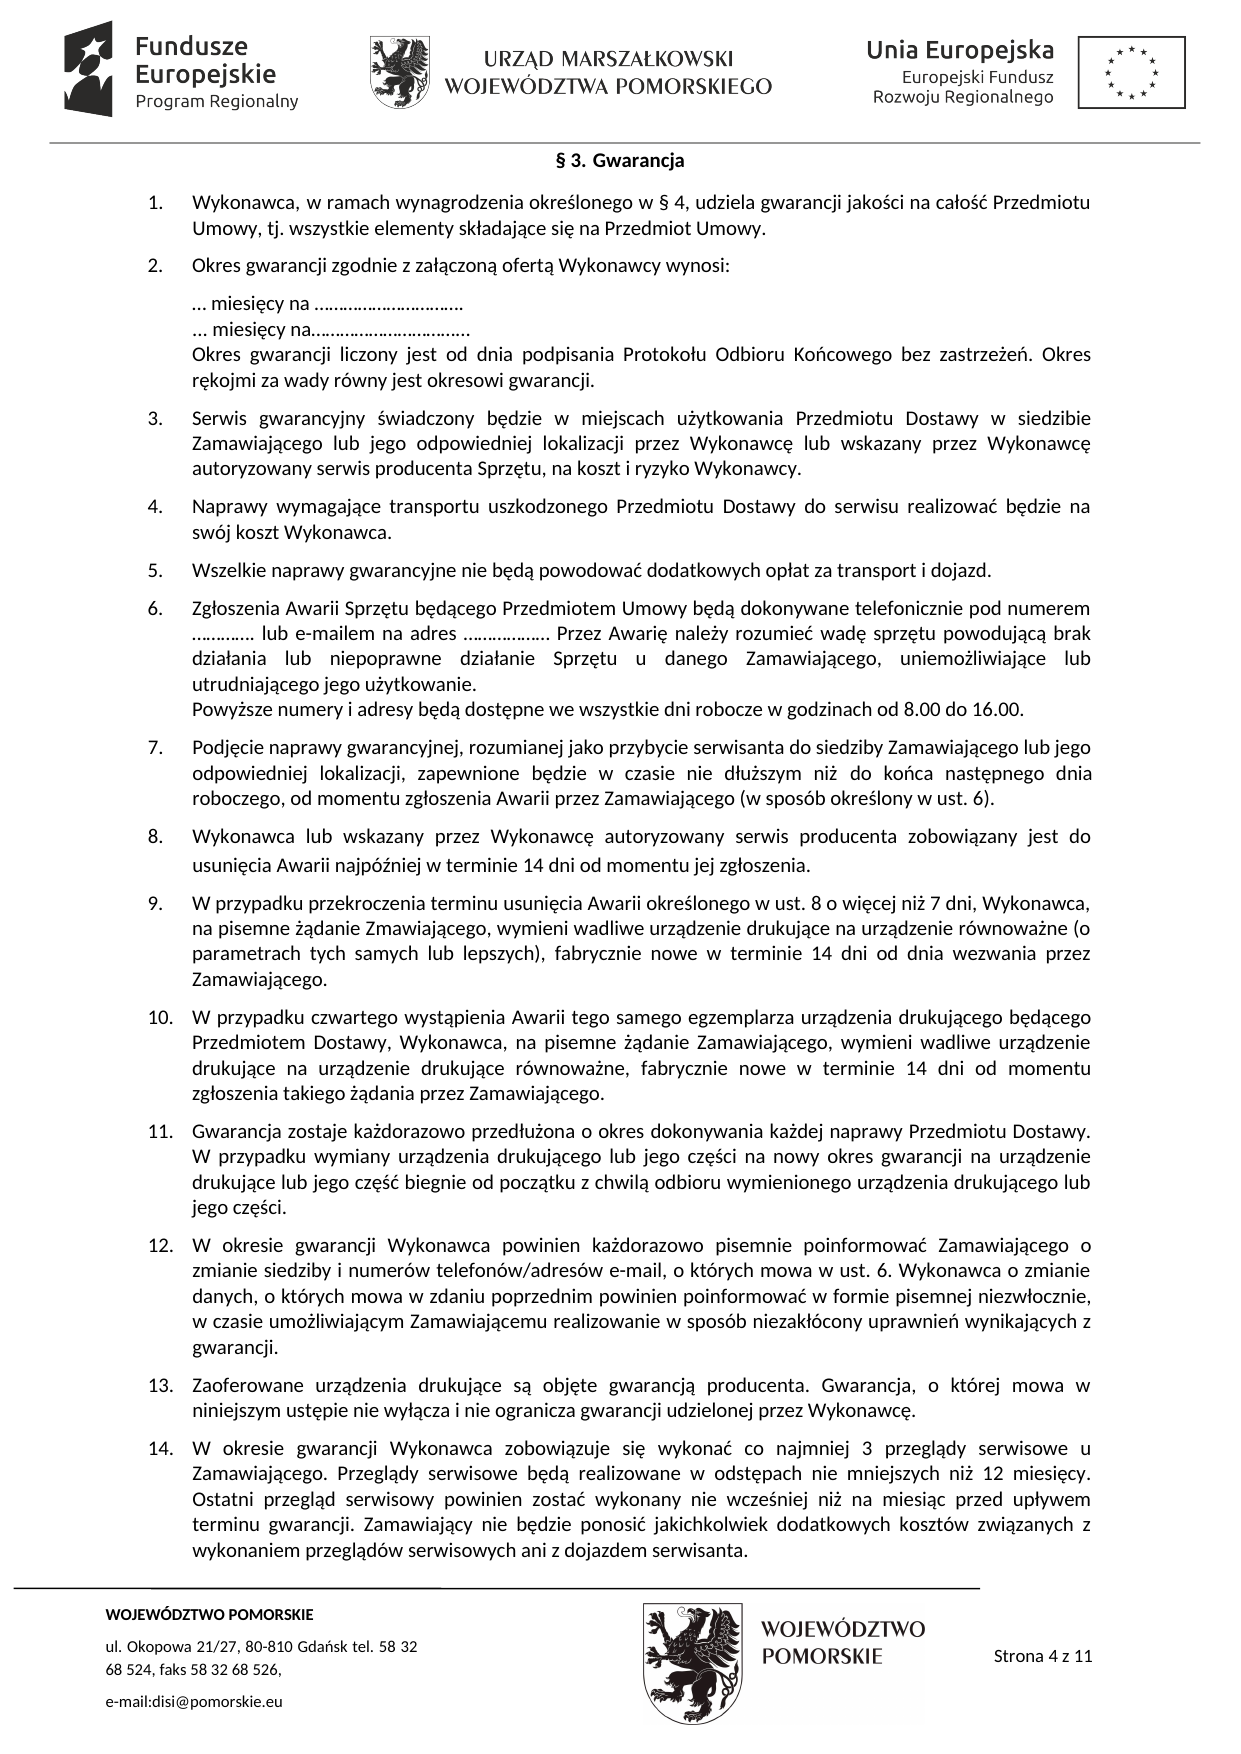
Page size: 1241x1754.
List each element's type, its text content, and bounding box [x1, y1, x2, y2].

list Zaoferowane urządzenia drukujące są objęte gwarancją producenta. Gwarancja, o której mowa w niniejszym ustępie nie wyłącza i nie ogranicza gwarancji udzielonej przez Wykonawcę. [148, 1372, 1093, 1423]
list Wszelkie naprawy gwarancyjne nie będą powodować dodatkowych opłat za transport i dojazd. [147, 557, 1093, 582]
list W okresie gwarancji Wykonawca zobowiązuje się wykonać co najmniej 3 przeglądy serwisowe u Zamawiającego. Przeglądy serwisowe będą realizowane w odstępach nie mniejszych niż 12 miesięcy. Ostatni przegląd serwisowy powinien zostać wykonany nie wcześniej niż na miesiąc przed upływem terminu gwarancji. Zamawiający nie będzie ponosić jakichkolwiek dodatkowych kosztów związanych z wykonaniem przeglądów serwisowych ani z dojazdem serwisanta. [148, 1435, 1093, 1562]
list Gwarancja zostaje każdorazowo przedłużona o okres dokonywania każdej naprawy Przedmiotu Dostawy. W przypadku wymiany urządzenia drukującego lub jego części na nowy okres gwarancji na urządzenie drukujące lub jego część biegnie od początku z chwilą odbioru wymienionego urządzenia drukującego lub jego części. [147, 1118, 1093, 1220]
list W przypadku czwartego wystąpienia Awarii tego samego egzemplarza urządzenia drukującego będącego Przedmiotem Dostawy, Wykonawca, na pisemne żądanie Zamawiającego, wymieni wadliwe urządzenie drukujące na urządzenie drukujące równoważne, fabrycznie nowe w terminie 14 dni od momentu zgłoszenia takiego żądania przez Zamawiającego. [147, 1004, 1093, 1106]
list Naprawy wymagające transportu uszkodzonego Przedmiotu Dostawy do serwisu realizować będzie na swój koszt Wykonawca. [147, 493, 1093, 544]
list Wykonawca, w ramach wynagrodzenia określonego w § 4, udziela gwarancji jakości na całość Przedmiotu Umowy, tj. wszystkie elementy składające się na Przedmiot Umowy. [148, 189, 1093, 240]
subtitle Gwarancja [148, 148, 1093, 173]
list Serwis gwarancyjny świadczony będzie w miejscach użytkowania Przedmiotu Dostawy w siedzibie Zamawiającego lub jego odpowiedniej lokalizacji przez Wykonawcę lub wskazany przez Wykonawcę autoryzowany serwis producenta Sprzętu, na koszt i ryzyko Wykonawcy. [147, 405, 1093, 481]
picture [643, 1603, 925, 1725]
list W przypadku przekroczenia terminu usunięcia Awarii określonego w ust. 8 o więcej niż 7 dni, Wykonawca, na pisemne żądanie Zmawiającego, wymieni wadliwe urządzenie drukujące na urządzenie równoważne (o parametrach tych samych lub lepszych), fabrycznie nowe w terminie 14 dni od dnia wezwania przez Zamawiającego. [147, 890, 1093, 991]
picture [49, 20, 1201, 144]
list Okres gwarancji zgodnie z załączoną ofertą Wykonawcy wynosi: [147, 253, 1093, 278]
list Zgłoszenia Awarii Sprzętu będącego Przedmiotem Umowy będą dokonywane telefonicznie pod numerem …………. lub e-mailem na adres ……………… Przez Awarię należy rozumieć wadę sprzętu powodującą brak działania lub niepoprawne działanie Sprzętu u danego Zamawiającego, uniemożliwiające lub utrudniającego jego użytkowanie. [147, 595, 1093, 696]
list ... miesięcy na…………………………... [192, 316, 1093, 341]
list W okresie gwarancji Wykonawca powinien każdorazowo pisemnie poinformować Zamawiającego o zmianie siedziby i numerów telefonów/adresów e-mail, o których mowa w ust. 6. Wykonawca o zmianie danych, o których mowa w zdaniu poprzednim powinien poinformować w formie pisemnej niezwłocznie, w czasie umożliwiającym Zamawiającemu realizowanie w sposób niezakłócony uprawnień wynikających z gwarancji. [148, 1232, 1093, 1359]
list Wykonawca lub wskazany przez Wykonawcę autoryzowany serwis producenta zobowiązany jest do usunięcia Awarii najpóźniej w terminie 14 dni od momentu jej zgłoszenia. [148, 823, 1093, 878]
list Okres gwarancji liczony jest od dnia podpisania Protokołu Odbioru Końcowego bez zastrzeżeń. Okres rękojmi za wady równy jest okresowi gwarancji. [192, 341, 1093, 392]
list Powyższe numery i adresy będą dostępne we wszystkie dni robocze w godzinach od 8.00 do 16.00. [192, 696, 1093, 722]
list … miesięcy na …………………………. [192, 291, 1093, 316]
list Podjęcie naprawy gwarancyjnej, rozumianej jako przybycie serwisanta do siedziby Zamawiającego lub jego odpowiedniej lokalizacji, zapewnione będzie w czasie nie dłuższym niż do końca następnego dnia roboczego, od momentu zgłoszenia Awarii przez Zamawiającego (w sposób określony w ust. 6). [148, 734, 1093, 811]
